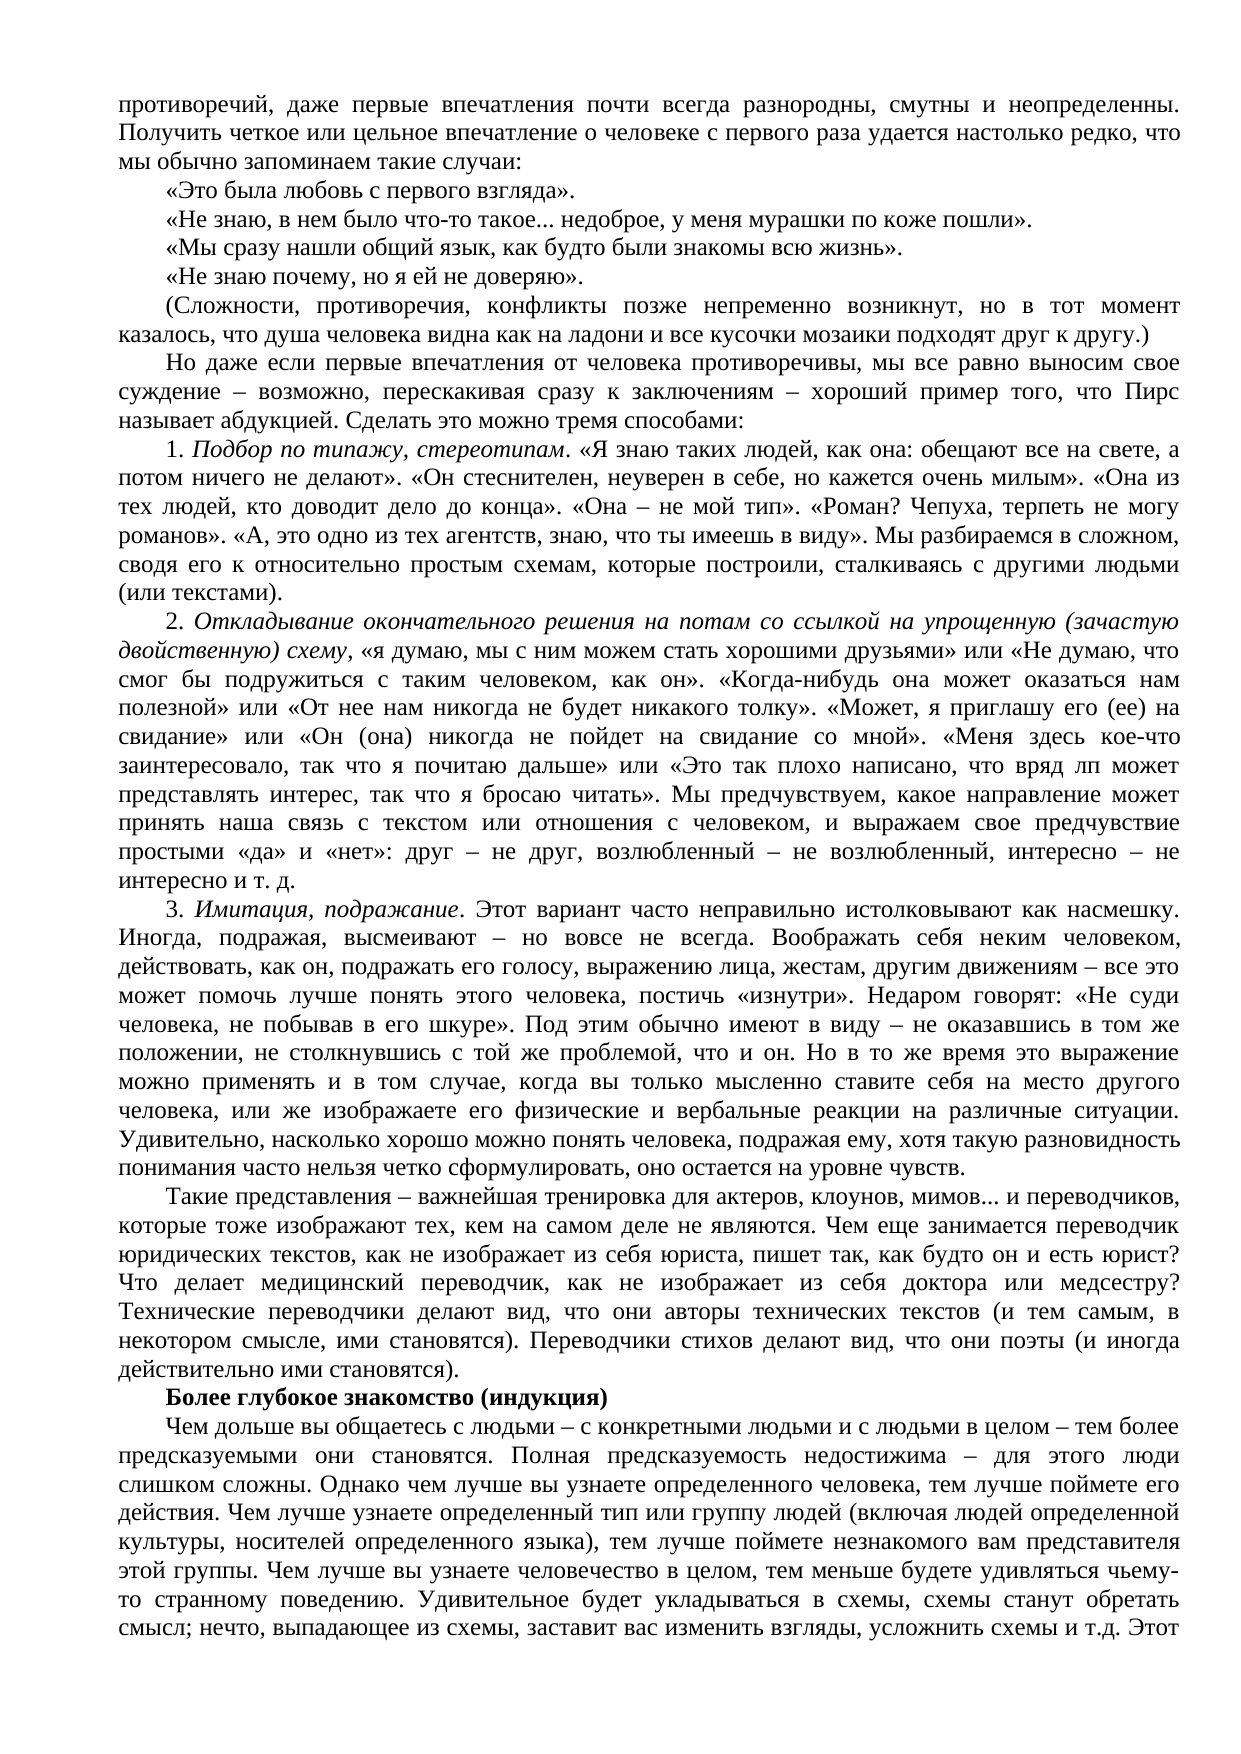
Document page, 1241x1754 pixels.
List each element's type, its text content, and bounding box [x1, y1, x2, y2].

text 2. Откладывание окончательного решения на потам со ссылкой на упрощенную (зачастую двойственную) схему, «я думаю, мы с ним можем стать хорошими друзьями» или «Не думаю, что смог бы подружиться с таким человеком, как он». «Когда-нибудь она может оказаться нам полезной» или «От нее нам никогда не будет никакого толку». «Может, я приглашу его (ее) на свидание» или «Он (она) никогда не пойдет на свидание со мной». «Меня здесь кое-что заинтересовало, так что я почитаю дальше» или «Это так плохо написано, что вряд лп может представлять интерес, так что я бросаю читать». Мы предчувствуем, какое направление может принять наша связь с текстом или отношения с человеком, и выражаем свое предчувствие простыми «да» и «нет»: друг – не друг, возлюбленный – не возлюбленный, интересно – не интересно и т. д. [118, 606, 1181, 894]
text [118, 1411, 1181, 1641]
text 3. Имитация, подражание. Этот вариант часто неправильно истолковывают как насмешку. Иногда, подражая, высмеивают – но вовсе не всегда. Воображать себя неким человеком, действовать, как он, подражать его голосу, выражению лица, жестам, другим движениям – все это может помочь лучше понять этого человека, постичь «изнутри». Недаром говорят: «Не суди человека, не побывав в его шкуре». Под этим обычно имеют в виду – не оказавшись в том же положении, не столкнувшись с той же проблемой, что и он. Но в то же время это выражение можно применять и в том случае, когда вы только мысленно ставите себя на место другого человека, или же изображаете его физические и вербальные реакции на различные ситуации. Удивительно, насколько хорошо можно понять человека, подражая ему, хотя такую разновидность понимания часто нельзя четко сформулировать, оно остается на уровне чувств. [118, 894, 1181, 1181]
text «Не знаю почему, но я ей не доверяю». [118, 261, 1181, 290]
text Такие представления – важнейшая тренировка для актеров, клоунов, мимов... и переводчиков, которые тоже изображают тех, кем на самом деле не являются. Чем еще занимается переводчик юридических текстов, как не изображает из себя юриста, пишет так, как будто он и есть юрист? Что делает медицинский переводчик, как не изображает из себя доктора или медсестру? Технические переводчики делают вид, что они авторы технических текстов (и тем самым, в некотором смысле, ими становятся). Переводчики стихов делают вид, что они поэты (и иногда действительно ими становятся). [118, 1181, 1181, 1382]
text «Мы сразу нашли общий язык, как будто были знакомы всю жизнь». [118, 232, 1181, 261]
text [118, 89, 1181, 175]
text Более глубокое знакомство (индукция) [118, 1382, 1181, 1411]
text «Не знаю, в нем было что-то такое... недоброе, у меня мурашки по коже пошли». [118, 204, 1181, 232]
text Но даже если первые впечатления от человека противоречивы, мы все равно выносим свое суждение – возможно, перескакивая сразу к заключениям – хороший пример того, что Пирс называет абдукцией. Сделать это можно тремя способами: [118, 347, 1181, 434]
text 1. Подбор по типажу, стереотипам. «Я знаю таких людей, как она: обещают все на свете, а потом ничего не делают». «Он стеснителен, неуверен в себе, но кажется очень милым». «Она из тех людей, кто доводит дело до конца». «Она – не мой тип». «Роман? Чепуха, терпеть не могу романов». «А, это одно из тех агентств, знаю, что ты имеешь в виду». Мы разбираемся в сложном, сводя его к относительно простым схемам, которые построили, сталкиваясь с другими людьми (или текстами). [118, 434, 1181, 606]
text (Сложности, противоречия, конфликты позже непременно возникнут, но в тот момент казалось, что душа человека видна как на ладони и все кусочки мозаики подходят друг к другу.) [118, 290, 1181, 347]
text «Это была любовь с первого взгляда». [118, 175, 1181, 204]
